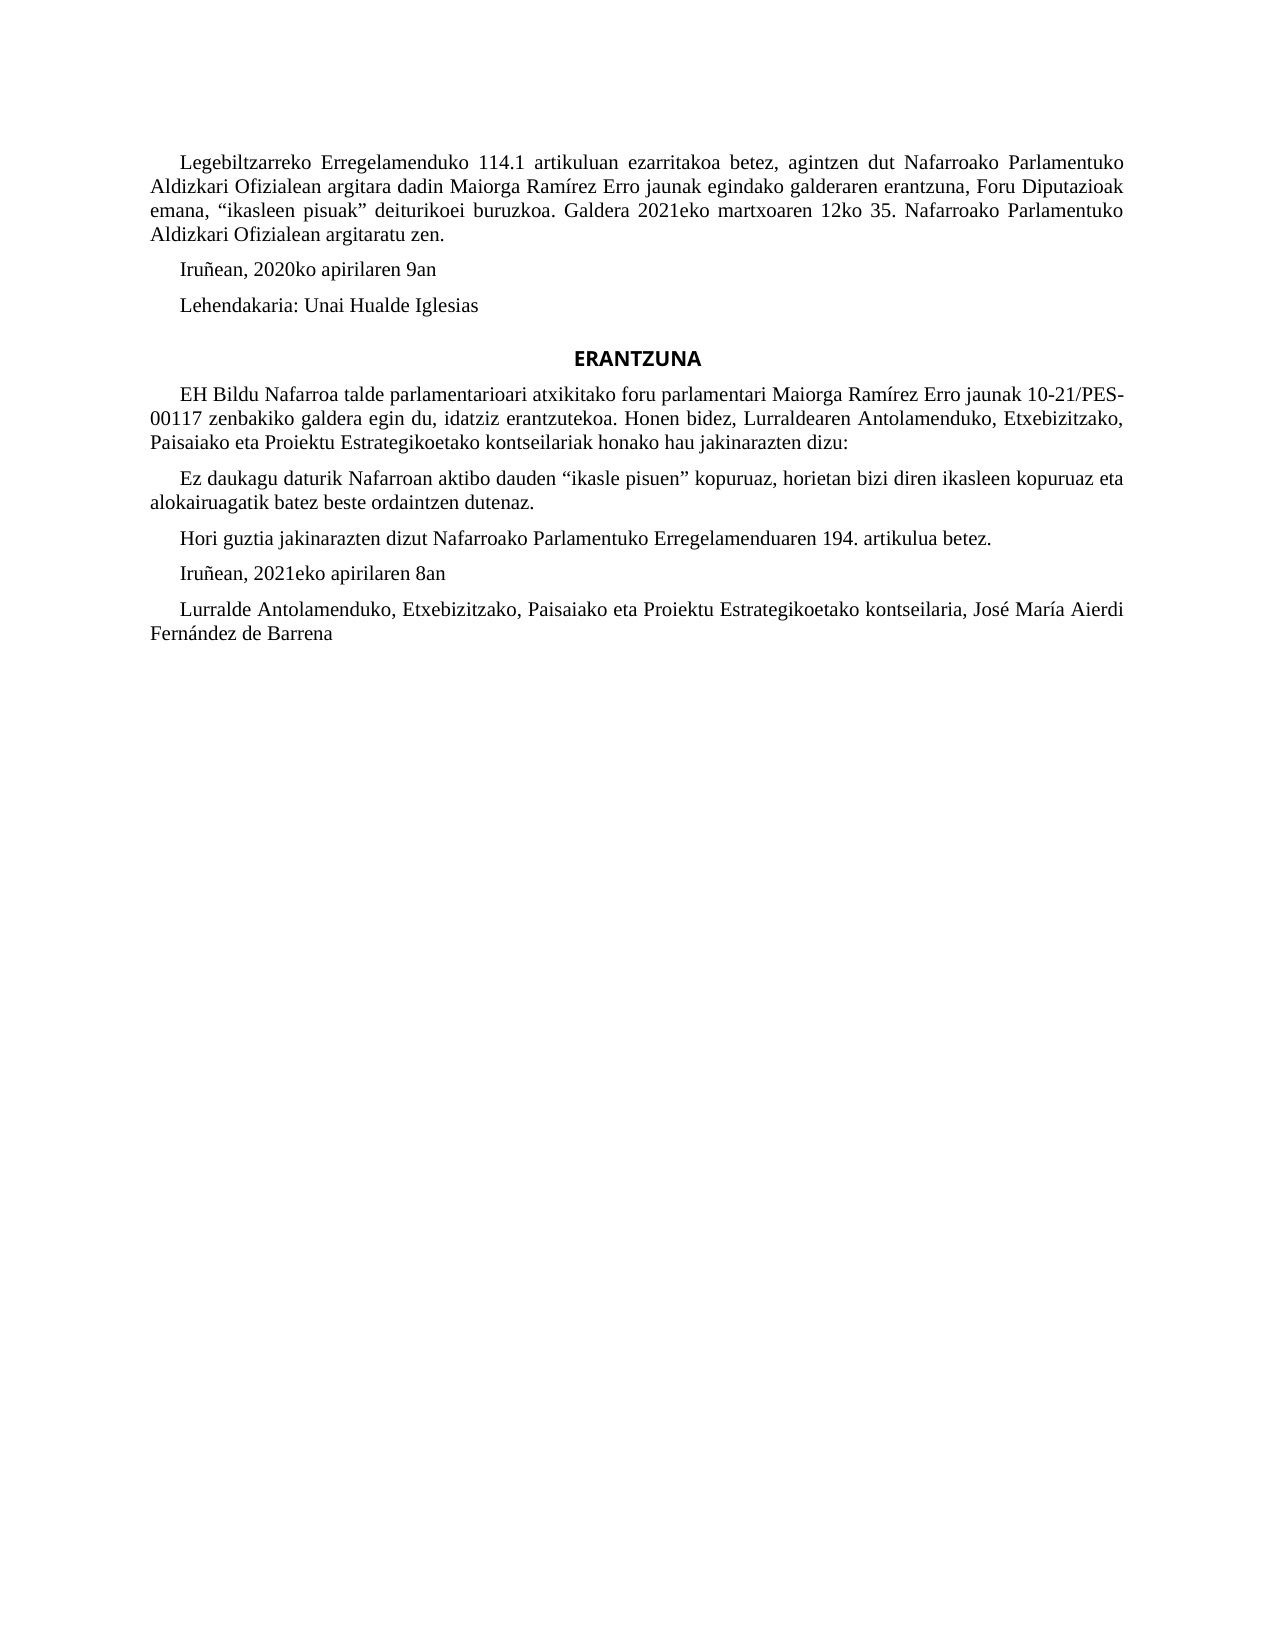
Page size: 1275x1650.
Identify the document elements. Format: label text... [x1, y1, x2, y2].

text EH Bildu Nafarroa talde parlamentarioari atxikitako foru parlamentari Maiorga Ramírez Erro jaunak 10-21/PES-00117 zenbakiko galdera egin du, idatziz erantzutekoa. Honen bidez, Lurraldearen Antolamenduko, Etxebizitzako, Paisaiako eta Proiektu Estrategikoetako kontseilariak honako hau jakinarazten dizu: [150, 382, 1125, 454]
text Iruñean, 2021eko apirilaren 8an [150, 562, 1125, 586]
text Ez daukagu daturik Nafarroan aktibo dauden “ikasle pisuen” kopuruaz, horietan bizi diren ikasleen kopuruaz eta alokairuagatik batez beste ordaintzen dutenaz. [150, 466, 1125, 514]
text Iruñean, 2020ko apirilaren 9an [150, 258, 1125, 282]
text Lehendakaria: Unai Hualde Iglesias [150, 293, 1125, 317]
text ERANTZUNA [150, 347, 1125, 371]
text Hori guztia jakinarazten dizut Nafarroako Parlamentuko Erregelamenduaren 194. artikulua betez. [150, 526, 1125, 550]
text Legebiltzarreko Erregelamenduko 114.1 artikuluan ezarritakoa betez, agintzen dut Nafarroako Parlamentuko Aldizkari Ofizialean argitara dadin Maiorga Ramírez Erro jaunak egindako galderaren erantzuna, Foru Diputazioak emana, “ikasleen pisuak” deiturikoei buruzkoa. Galdera 2021eko martxoaren 12ko 35. Nafarroako Parlamentuko Aldizkari Ofizialean argitaratu zen. [150, 150, 1125, 246]
text Lurralde Antolamenduko, Etxebizitzako, Paisaiako eta Proiektu Estrategikoetako kontseilaria, José María Aierdi Fernández de Barrena [150, 597, 1125, 645]
